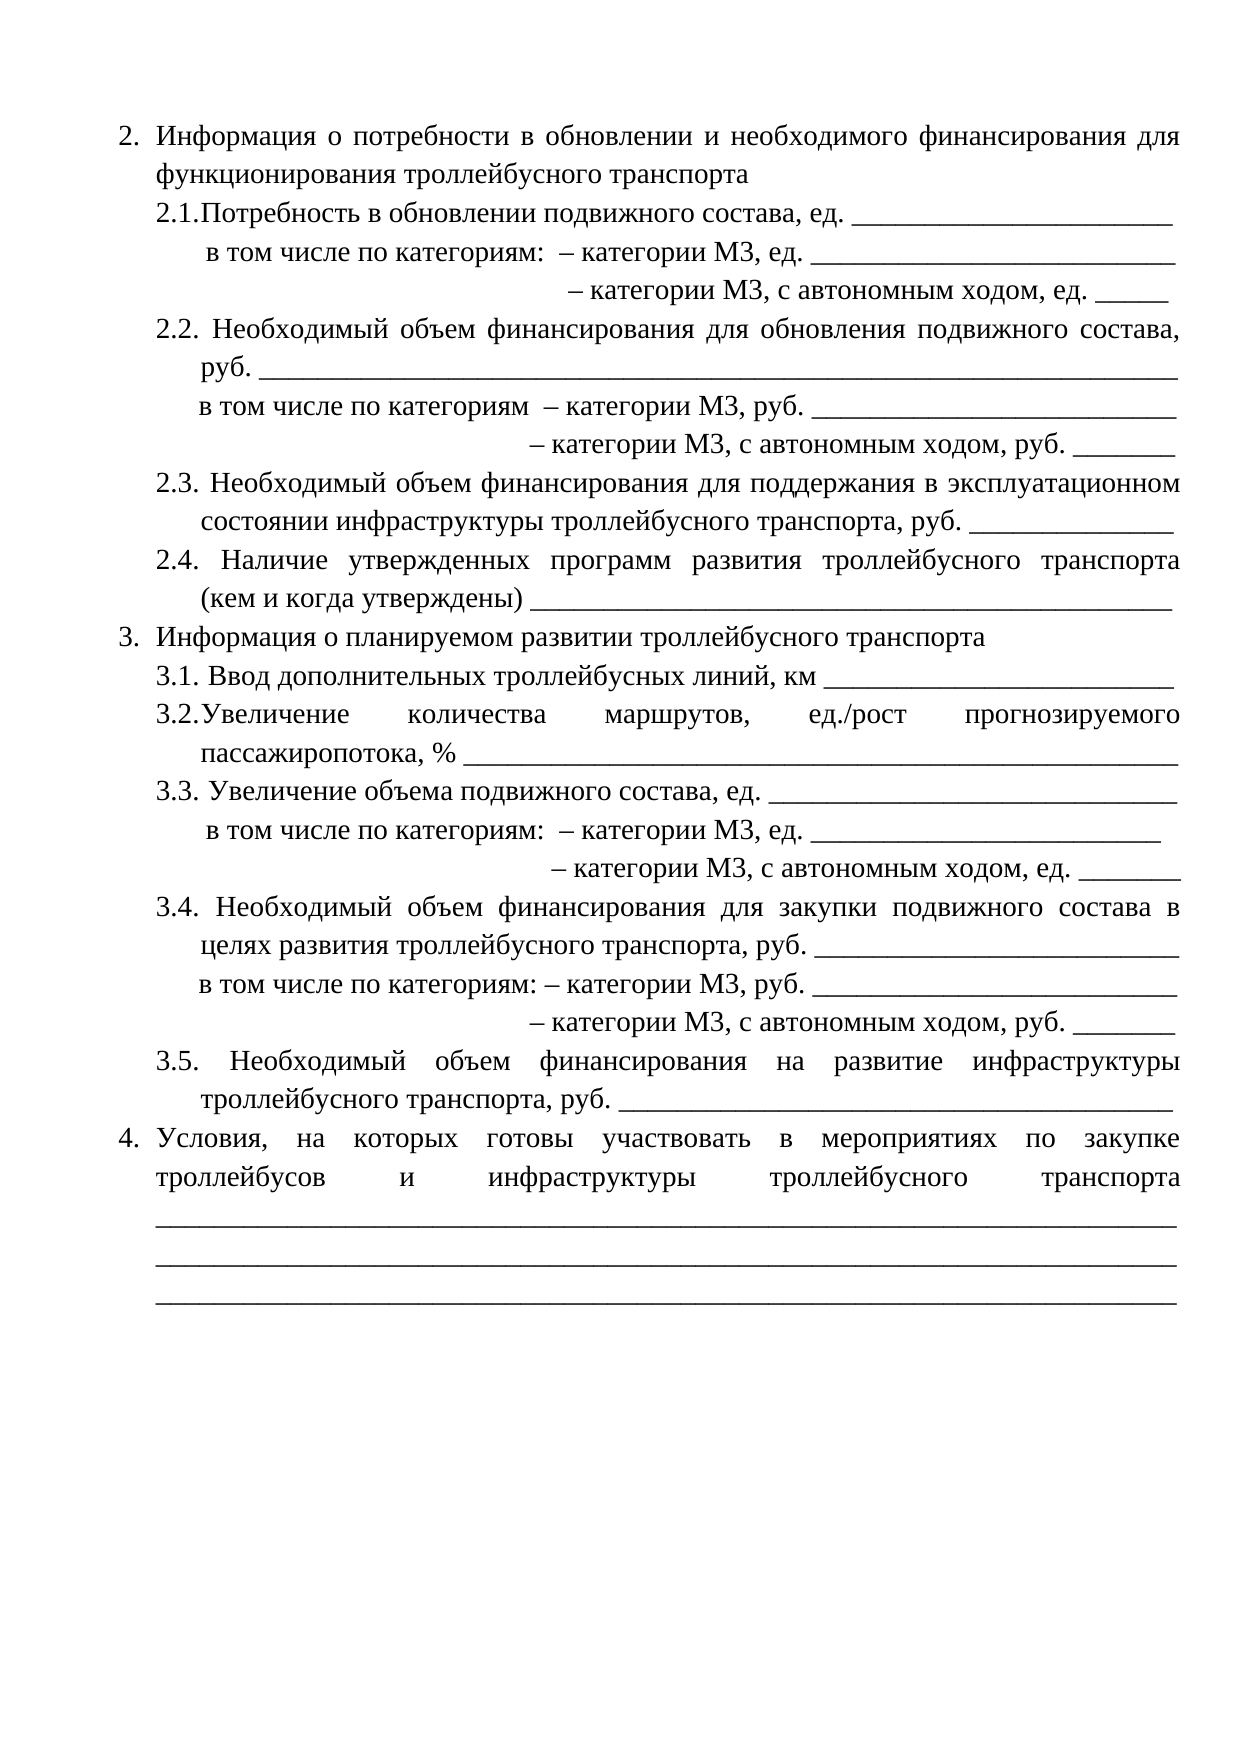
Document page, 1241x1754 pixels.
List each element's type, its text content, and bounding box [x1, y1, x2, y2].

list Увеличение количества маршрутов, ед./рост прогнозируемого пассажиропотока, % _________________________________________________ [156, 696, 1181, 768]
text в том числе по категориям: – категории М3, ед. ________________________ [118, 812, 1181, 845]
text – категории М3, с автономным ходом, ед. _____ [118, 272, 1181, 306]
list Необходимый объем финансирования для поддержания в эксплуатационном состоянии инфраструктуры троллейбусного транспорта, руб. ______________ [156, 465, 1181, 537]
list Потребность в обновлении подвижного состава, ед. ______________________ [156, 195, 1181, 229]
list Увеличение объема подвижного состава, ед. ____________________________ [156, 773, 1181, 807]
list Наличие утвержденных программ развития троллейбусного транспорта (кем и когда утверждены) ____________________________________________ [156, 542, 1181, 614]
list Необходимый объем финансирования для закупки подвижного состава в целях развития троллейбусного транспорта, руб. _________________________ [156, 889, 1181, 961]
text – категории М3, с автономным ходом, ед. _______ [118, 850, 1181, 884]
text – категории М3, с автономным ходом, руб. _______ [118, 426, 1181, 460]
text в том числе по категориям – категории М3, руб. _________________________ [118, 388, 1181, 421]
list Информация о планируемом развитии троллейбусного транспорта [118, 619, 1181, 653]
list Необходимый объем финансирования на развитие инфраструктуры троллейбусного транспорта, руб. ______________________________________ [156, 1043, 1181, 1115]
text в том числе по категориям: – категории М3, ед. _________________________ [118, 234, 1181, 267]
list Информация о потребности в обновлении и необходимого финансирования для функционирования троллейбусного транспорта [118, 118, 1181, 190]
text в том числе по категориям: – категории М3, руб. _________________________ [118, 966, 1181, 999]
list Необходимый объем финансирования для обновления подвижного состава, руб. _______________________________________________________________ [156, 311, 1181, 383]
list Условия, на которых готовы участвовать в мероприятиях по закупке троллейбусов и инфраструктуры троллейбусного транспорта __________________________________________________________________________________________________________________________________________________________________________________________________________________ [118, 1120, 1181, 1308]
text – категории М3, с автономным ходом, руб. _______ [118, 1004, 1181, 1038]
list Ввод дополнительных троллейбусных линий, км ________________________ [156, 658, 1181, 691]
